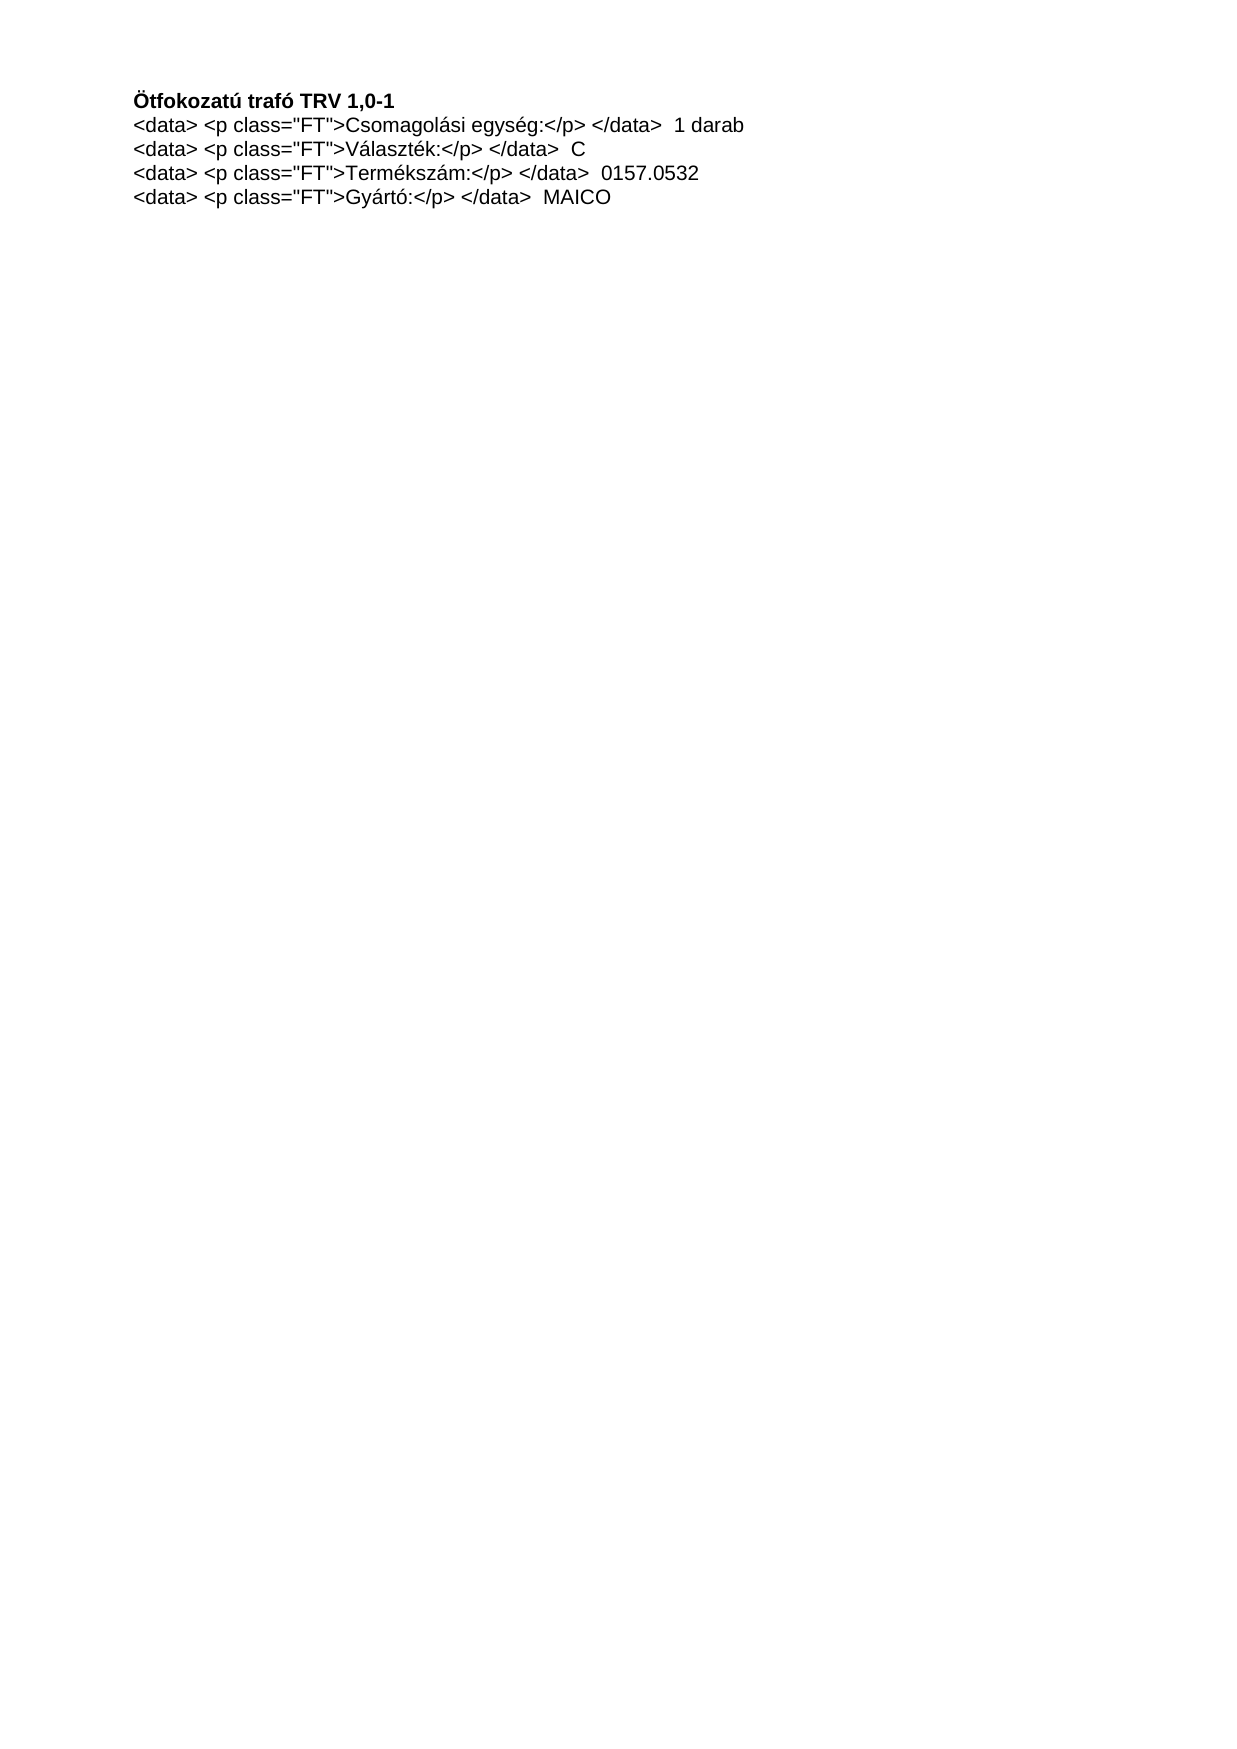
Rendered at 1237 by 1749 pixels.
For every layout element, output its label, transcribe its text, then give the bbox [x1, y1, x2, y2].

text Ötfokozatú trafó TRV 1,0-1<data> <p class="FT">Csomagolási egység:</p> </data> 1 darab<data> <p class="FT">Választék:</p> </data> C <data> <p class="FT">Termékszám:</p> </data> 0157.0532<data> <p class="FT">Gyártó:</p> </data> MAICO [133, 89, 1148, 208]
